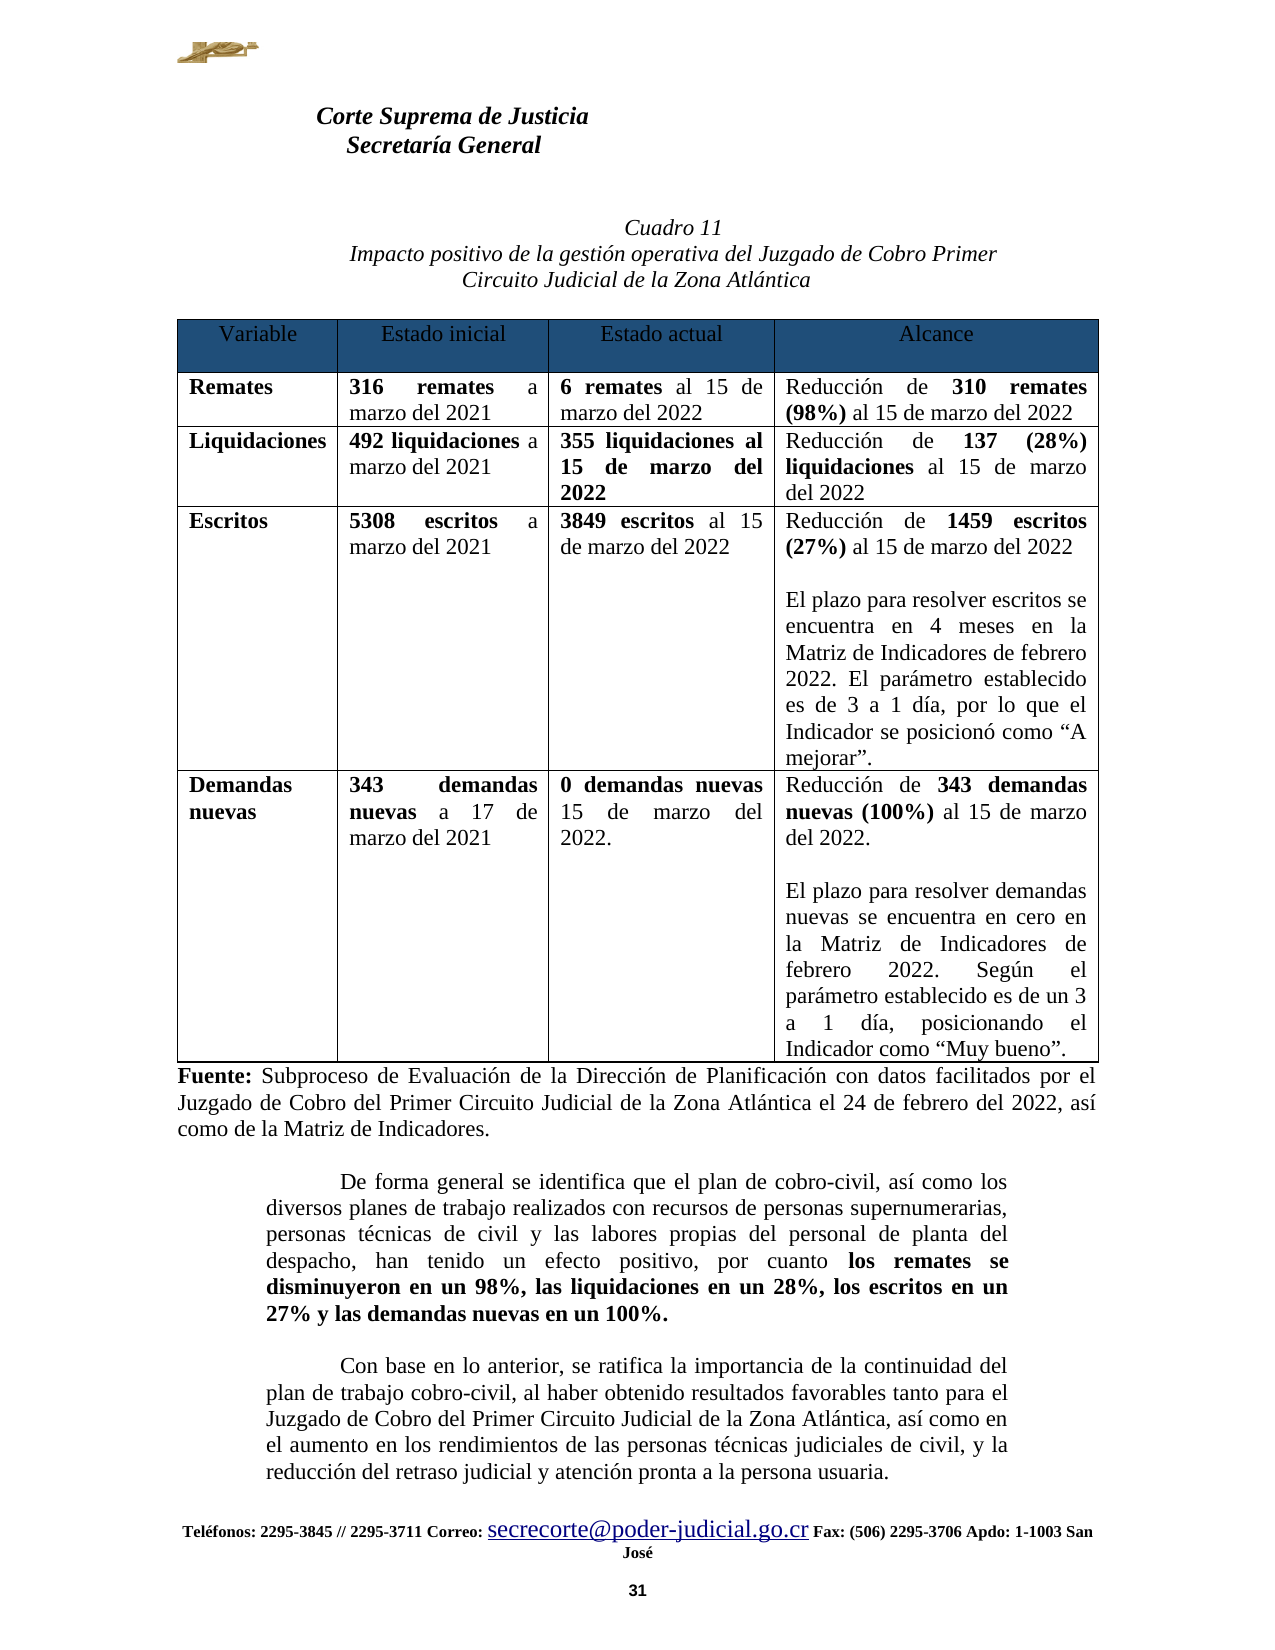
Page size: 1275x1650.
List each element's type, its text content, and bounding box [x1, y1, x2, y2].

table_cell Reducción de 137 (28%) liquidaciones al 15 de marzo del 2022 [775, 427, 1098, 506]
table_cell 5308 escritos a marzo del 2021 [338, 507, 548, 770]
table_cell Liquidaciones [178, 427, 337, 506]
text Con base en lo anterior, se ratifica la importancia de la continuidad del plan de trabajo cobro-civil, al haber obtenido resultados favorables tanto para el Juzgado de Cobro del Primer Circuito Judicial de la Zona Atlántica, así como en el aumento en los rendimientos de las personas técnicas judiciales de civil, y la reducción del retraso judicial y atención pronta a la persona usuaria. [266, 1352, 1009, 1484]
table_cell Remates [178, 373, 337, 426]
table_cell 3849 escritos al 15 de marzo del 2022 [549, 507, 774, 770]
text De forma general se identifica que el plan de cobro-civil, así como los diversos planes de trabajo realizados con recursos de personas supernumerarias, personas técnicas de civil y las labores propias del personal de planta del despacho, han tenido un efecto positivo, por cuanto los remates se disminuyeron en un 98%, las liquidaciones en un 28%, los escritos en un 27% y las demandas nuevas en un 100%. [266, 1168, 1009, 1326]
text Impacto positivo de la gestión operativa del Juzgado de Cobro Primer Circuito Judicial de la Zona Atlántica [266, 240, 1009, 293]
table_cell Reducción de 343 demandas nuevas (100%) al 15 de marzo del 2022. El plazo para resolver demandas nuevas se encuentra en cero en la Matriz de Indicadores de febrero 2022. Según el parámetro establecido es de un 3 a 1 día, posicionando el Indicador como “Muy bueno”. [775, 771, 1098, 1061]
table_cell 0 demandas nuevas 15 de marzo del 2022. [549, 771, 774, 1061]
table_header Variable [178, 320, 337, 372]
table_cell 355 liquidaciones al 15 de marzo del 2022 [549, 427, 774, 506]
text Cuadro 11 [266, 214, 1009, 240]
table_cell 6 remates al 15 de marzo del 2022 [549, 373, 774, 426]
table_header Estado actual [549, 320, 774, 372]
table_cell Escritos [178, 507, 337, 770]
table_header Estado inicial [338, 320, 548, 372]
text Fuente: Subproceso de Evaluación de la Dirección de Planificación con datos facilitados por el Juzgado de Cobro del Primer Circuito Judicial de la Zona Atlántica el 24 de febrero del 2022, así como de la Matriz de Indicadores. [177, 1063, 1098, 1141]
table_cell Demandas nuevas [178, 771, 337, 1061]
table_cell 343 demandas nuevas a 17 de marzo del 2021 [338, 771, 548, 1061]
picture [177, 42, 275, 63]
table_cell Reducción de 310 remates (98%) al 15 de marzo del 2022 [775, 373, 1098, 426]
table_cell 316 remates a marzo del 2021 [338, 373, 548, 426]
table_cell 492 liquidaciones a marzo del 2021 [338, 427, 548, 506]
table_header Alcance [775, 320, 1098, 372]
table_cell Reducción de 1459 escritos (27%) al 15 de marzo del 2022 El plazo para resolver escritos se encuentra en 4 meses en la Matriz de Indicadores de febrero 2022. El parámetro establecido es de 3 a 1 día, por lo que el Indicador se posicionó como “A mejorar”. [775, 507, 1098, 770]
